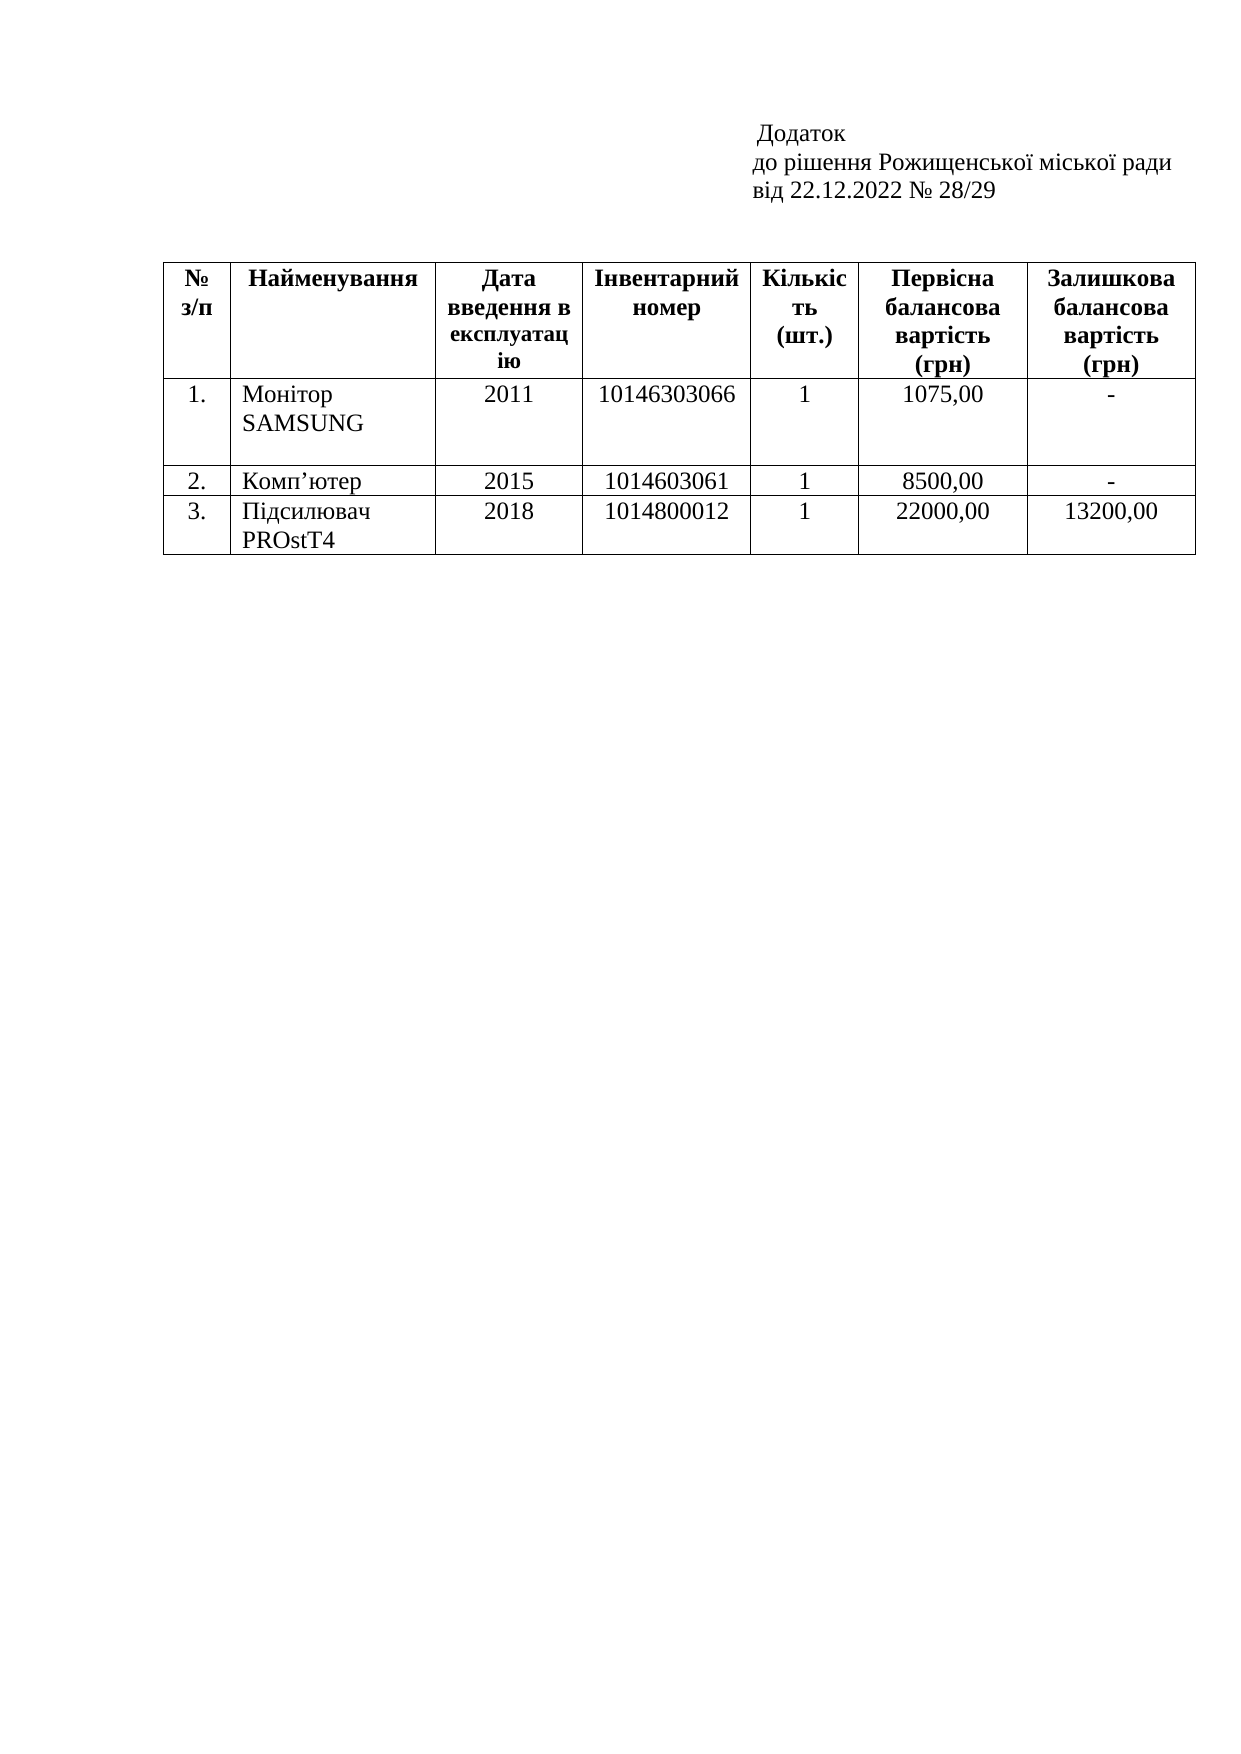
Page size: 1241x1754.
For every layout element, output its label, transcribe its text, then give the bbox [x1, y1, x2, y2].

table_cell 1075,00 [859, 379, 1027, 465]
table_cell 2011 [436, 379, 582, 465]
table_header Кількість (шт.) [751, 263, 858, 378]
table_cell - [1028, 379, 1195, 465]
table_cell 2. [164, 466, 230, 495]
table_cell 1. [164, 379, 230, 465]
table_header Залишкова балансова вартість (грн) [1028, 263, 1195, 378]
text Додаток [177, 118, 1181, 147]
table_cell 1 [751, 379, 858, 465]
table_cell 8500,00 [859, 466, 1027, 495]
table_header Інвентарний номер [583, 263, 750, 378]
table_cell 3. [164, 496, 230, 553]
table_header Найменування [231, 263, 435, 378]
table_cell 1 [751, 496, 858, 553]
table_cell 2018 [436, 496, 582, 553]
table_header № з/п [164, 263, 230, 378]
table_cell 1014603061 [583, 466, 750, 495]
table_header Дата введення в експлуатацію [436, 263, 582, 378]
table_header Первісна балансова вартість (грн) [859, 263, 1027, 378]
table_cell Підсилювач PROstT4 [231, 496, 435, 553]
table_cell Монітор SAMSUNG [231, 379, 435, 465]
table_cell 10146303066 [583, 379, 750, 465]
table_cell 2015 [436, 466, 582, 495]
table_cell 1 [751, 466, 858, 495]
table_cell - [1028, 466, 1195, 495]
text від 22.12.2022 № 28/29 [177, 176, 1181, 204]
table_cell Комп’ютер [231, 466, 435, 495]
table_cell 22000,00 [859, 496, 1027, 553]
table_cell 1014800012 [583, 496, 750, 553]
text до рішення Рожищенської міської ради [177, 147, 1181, 176]
table_cell 13200,00 [1028, 496, 1195, 553]
